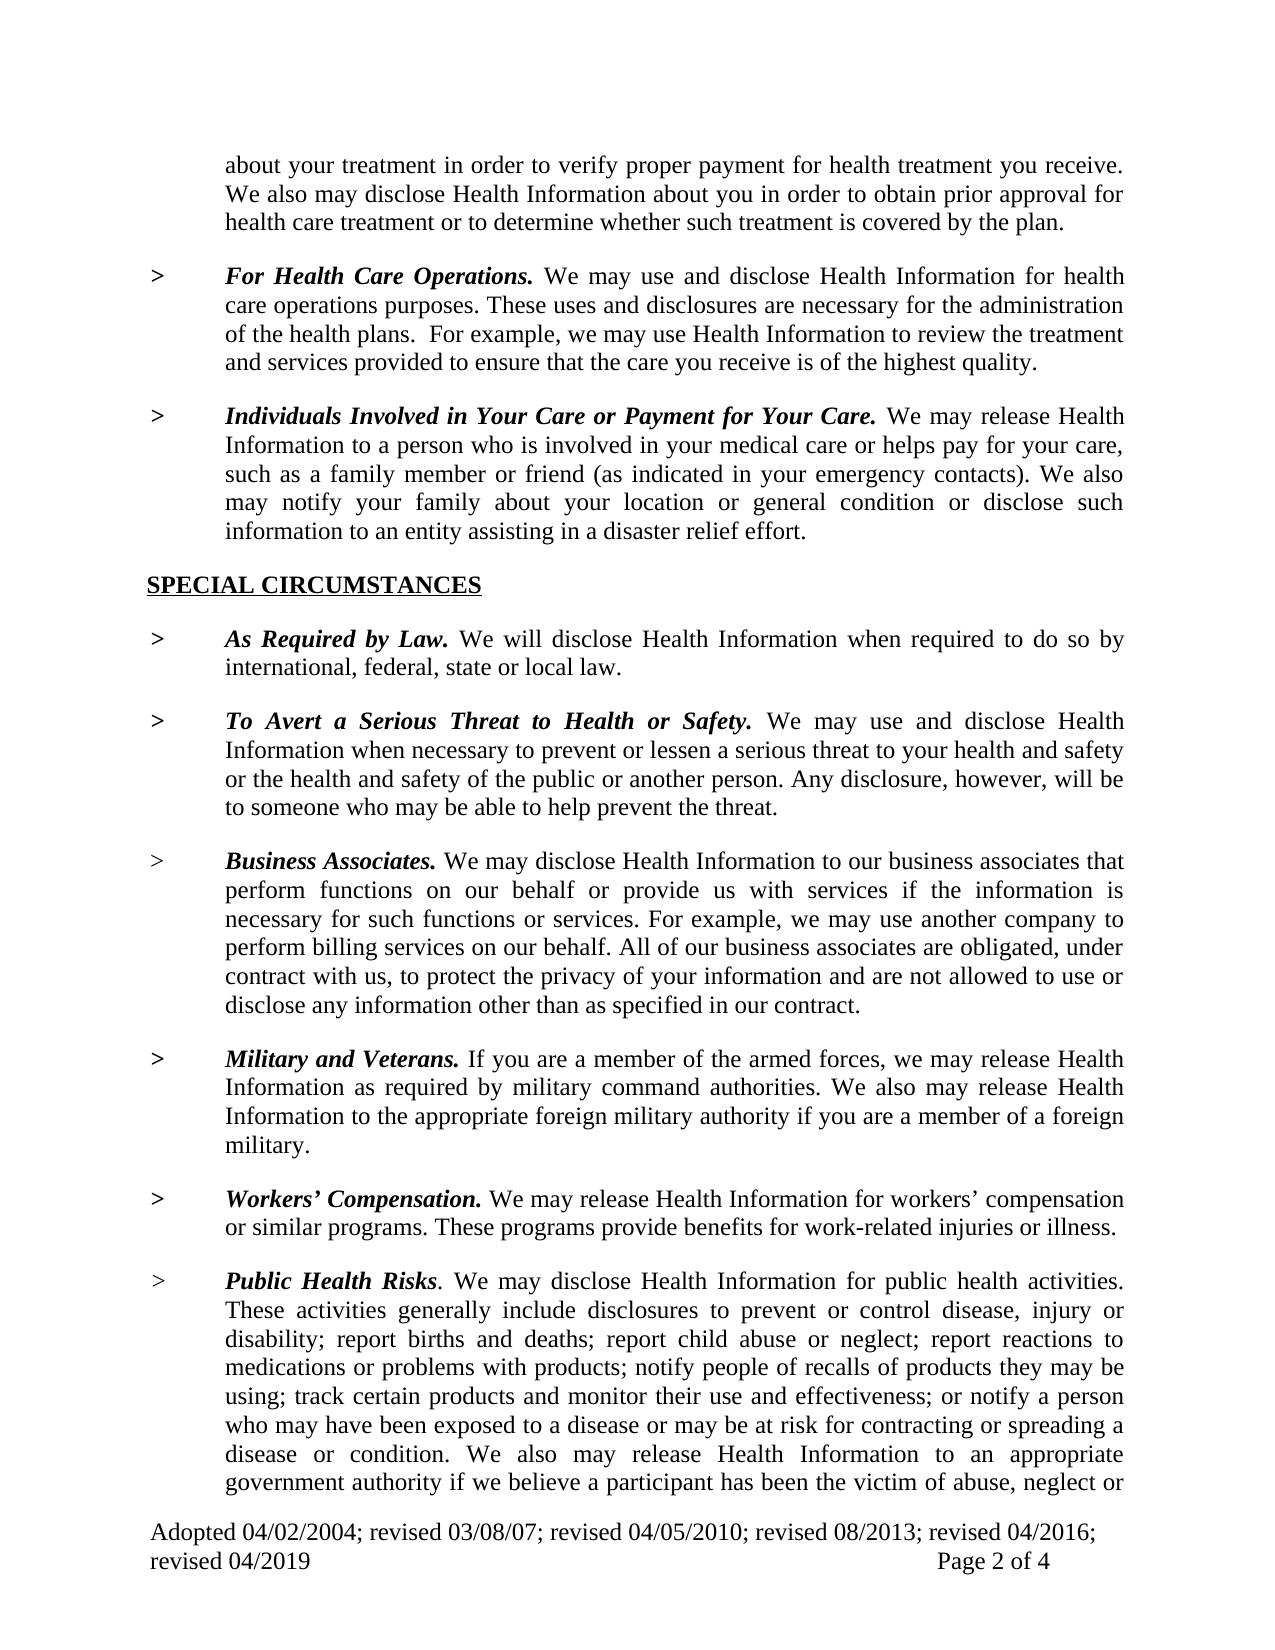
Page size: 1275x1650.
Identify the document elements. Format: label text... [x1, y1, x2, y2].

text > Military and Veterans. If you are a member of the armed forces, we may release Health Information as required by military command authorities. We also may release Health Information to the appropriate foreign military authority if you are a member of a foreign military. [150, 1044, 1125, 1159]
text > As Required by Law. We will disclose Health Information when required to do so by international, federal, state or local law. [150, 624, 1125, 681]
text > For Health Care Operations. We may use and disclose Health Information for health care operations purposes. These uses and disclosures are necessary for the administration of the health plans. For example, we may use Health Information to review the treatment and services provided to ensure that the care you receive is of the highest quality. [150, 261, 1125, 376]
text > Business Associates. We may disclose Health Information to our business associates that perform functions on our behalf or provide us with services if the information is necessary for such functions or services. For example, we may use another company to perform billing services on our behalf. All of our business associates are obligated, under contract with us, to protect the privacy of your information and are not allowed to use or disclose any information other than as specified in our contract. [150, 846, 1125, 1019]
text > Individuals Involved in Your Care or Payment for Your Care. We may release Health Information to a person who is involved in your medical care or helps pay for your care, such as a family member or friend (as indicated in your emergency contacts). We also may notify your family about your location or general condition or disclose such information to an entity assisting in a disaster relief effort. [150, 401, 1125, 545]
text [150, 150, 1125, 236]
text > Workers’ Compensation. We may release Health Information for workers’ compensation or similar programs. These programs provide benefits for work-related injuries or illness. [150, 1184, 1125, 1241]
text SPECIAL CIRCUMSTANCES [146, 570, 1125, 599]
text > To Avert a Serious Threat to Health or Safety. We may use and disclose Health Information when necessary to prevent or lessen a serious threat to your health and safety or the health and safety of the public or another person. Any disclosure, however, will be to someone who may be able to help prevent the threat. [150, 706, 1125, 821]
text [150, 1266, 1125, 1496]
